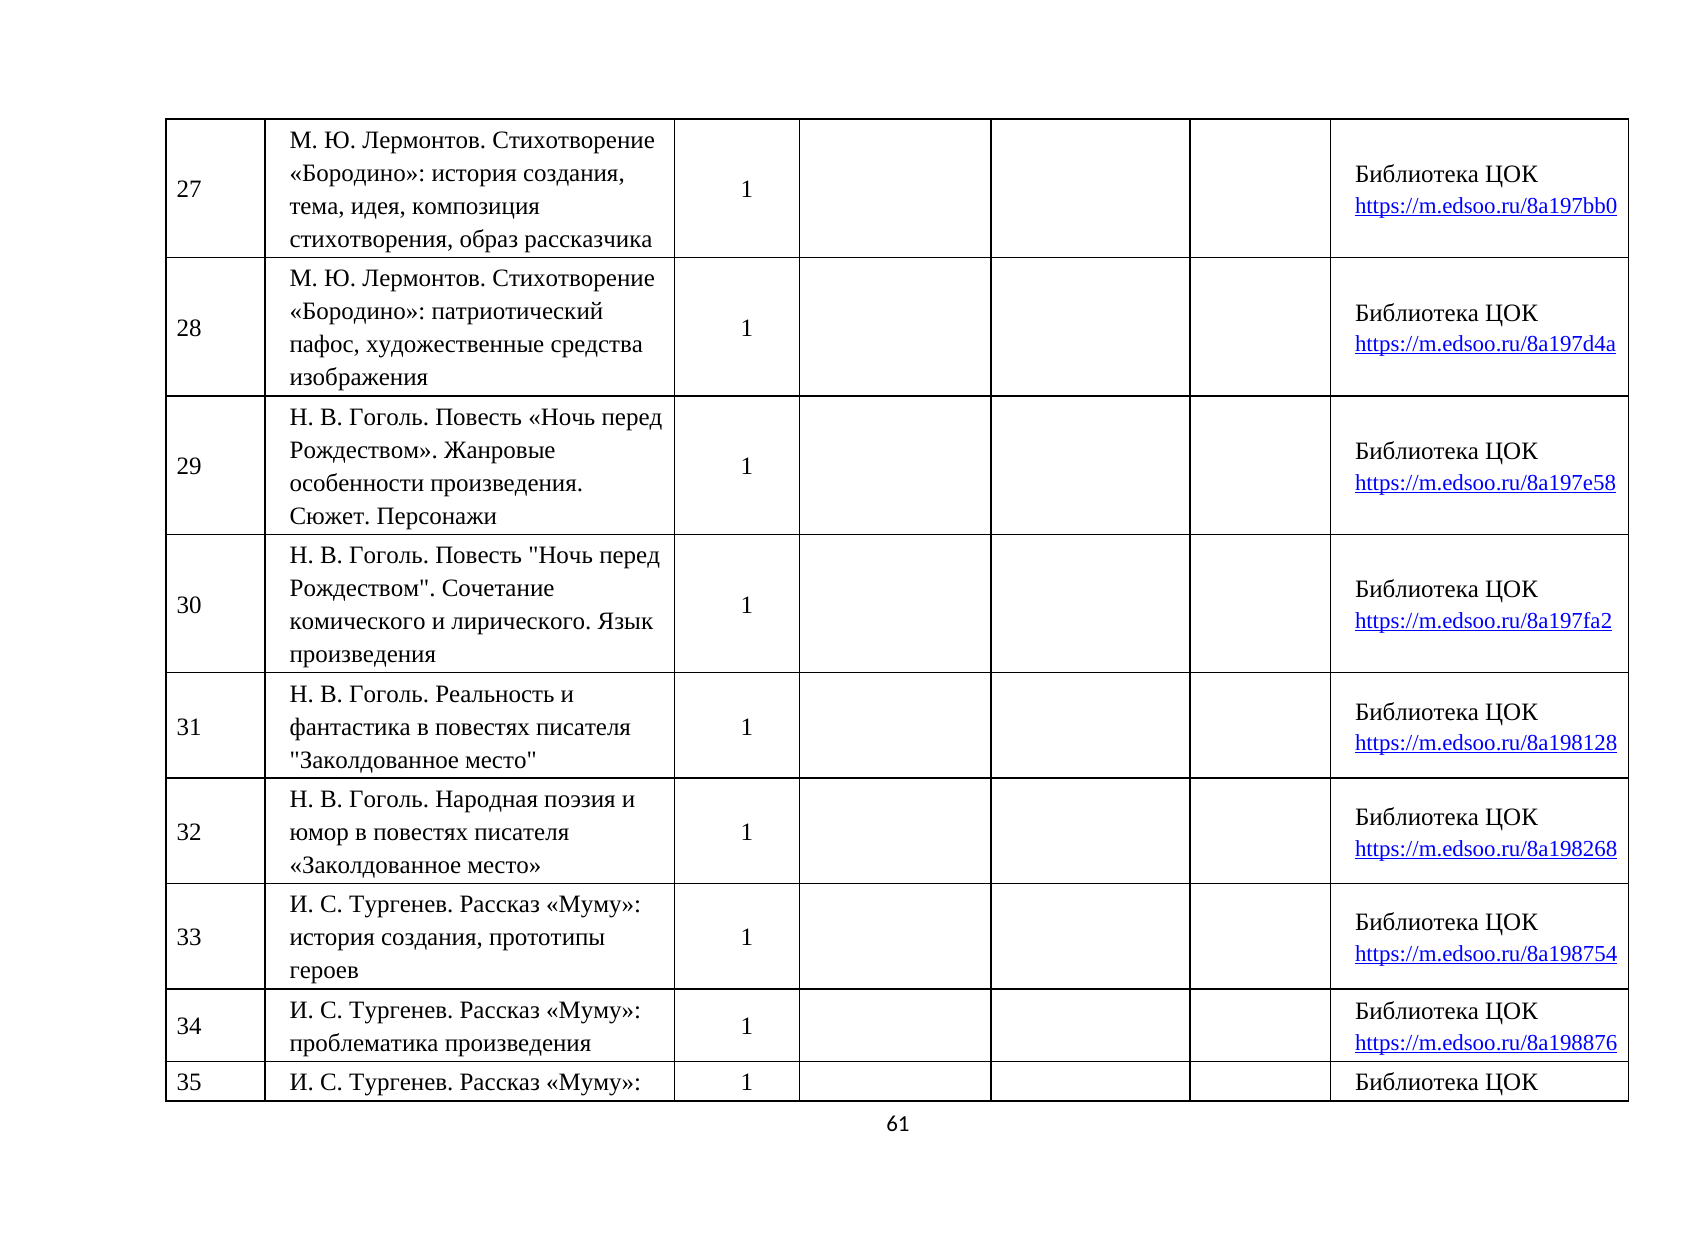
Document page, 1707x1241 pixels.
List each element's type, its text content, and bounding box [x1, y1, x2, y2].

table_cell 1 [675, 1062, 799, 1100]
table_cell 34 [167, 990, 264, 1061]
table_cell 27 [167, 120, 264, 257]
table_cell [800, 990, 990, 1061]
table_cell Библиотека ЦОК https://m.edsoo.ru/8a198128 [1331, 673, 1628, 777]
table_cell 1 [675, 673, 799, 777]
table_cell 29 [167, 397, 264, 533]
table_cell 33 [167, 884, 264, 988]
table_cell И. С. Тургенев. Рассказ «Муму»: история создания, прототипы героев [266, 884, 674, 988]
table_cell 30 [167, 535, 264, 672]
table_cell [800, 535, 990, 672]
table_cell 1 [675, 535, 799, 672]
table_cell [800, 258, 990, 395]
table_cell 32 [167, 779, 264, 883]
table_cell [800, 884, 990, 988]
table_cell [992, 535, 1189, 672]
table_cell 28 [167, 258, 264, 395]
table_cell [1331, 1062, 1628, 1100]
table_cell [992, 258, 1189, 395]
table_cell [1191, 884, 1330, 988]
table_cell М. Ю. Лермонтов. Стихотворение «Бородино»: история создания, тема, идея, композиция стихотворения, образ рассказчика [266, 120, 674, 257]
table_cell Н. В. Гоголь. Реальность и фантастика в повестях писателя "Заколдованное место" [266, 673, 674, 777]
table_cell [1191, 1062, 1330, 1100]
table_cell 1 [675, 120, 799, 257]
table_cell [992, 1062, 1189, 1100]
table_cell 1 [675, 779, 799, 883]
table_cell Н. В. Гоголь. Повесть «Ночь перед Рождеством». Жанровые особенности произведения. Сюжет. Персонажи [266, 397, 674, 533]
table_cell [1191, 673, 1330, 777]
table_cell [1191, 779, 1330, 883]
table_cell [800, 779, 990, 883]
table_cell 31 [167, 673, 264, 777]
table_cell 1 [675, 990, 799, 1061]
table_cell М. Ю. Лермонтов. Стихотворение «Бородино»: патриотический пафос, художественные средства изображения [266, 258, 674, 395]
table_cell [992, 779, 1189, 883]
table_cell Библиотека ЦОК https://m.edsoo.ru/8a197e58 [1331, 397, 1628, 533]
table_cell Библиотека ЦОК https://m.edsoo.ru/8a197d4a [1331, 258, 1628, 395]
table_cell [992, 120, 1189, 257]
table_cell Н. В. Гоголь. Народная поэзия и юмор в повестях писателя «Заколдованное место» [266, 779, 674, 883]
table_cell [266, 1062, 674, 1100]
table_cell [1191, 397, 1330, 533]
table_cell 1 [675, 397, 799, 533]
table_cell Библиотека ЦОК https://m.edsoo.ru/8a198268 [1331, 779, 1628, 883]
table_cell [800, 673, 990, 777]
table_cell [1191, 258, 1330, 395]
table_cell Н. В. Гоголь. Повесть "Ночь перед Рождеством". Сочетание комического и лирического. Язык произведения [266, 535, 674, 672]
table_cell [1191, 990, 1330, 1061]
table_cell Библиотека ЦОК https://m.edsoo.ru/8a198754 [1331, 884, 1628, 988]
table_cell [1191, 535, 1330, 672]
table_cell [1191, 120, 1330, 257]
table_cell Библиотека ЦОК https://m.edsoo.ru/8a198876 [1331, 990, 1628, 1061]
table_cell 1 [675, 258, 799, 395]
table_cell [992, 884, 1189, 988]
table_cell Библиотека ЦОК https://m.edsoo.ru/8a197bb0 [1331, 120, 1628, 257]
table_cell [800, 120, 990, 257]
table_cell 35 [167, 1062, 264, 1100]
table_cell 1 [675, 884, 799, 988]
table_cell [992, 990, 1189, 1061]
table_cell Библиотека ЦОК https://m.edsoo.ru/8a197fa2 [1331, 535, 1628, 672]
table_cell [992, 673, 1189, 777]
table_cell [800, 397, 990, 533]
table_cell [800, 1062, 990, 1100]
table_cell [992, 397, 1189, 533]
table_cell И. С. Тургенев. Рассказ «Муму»: проблематика произведения [266, 990, 674, 1061]
